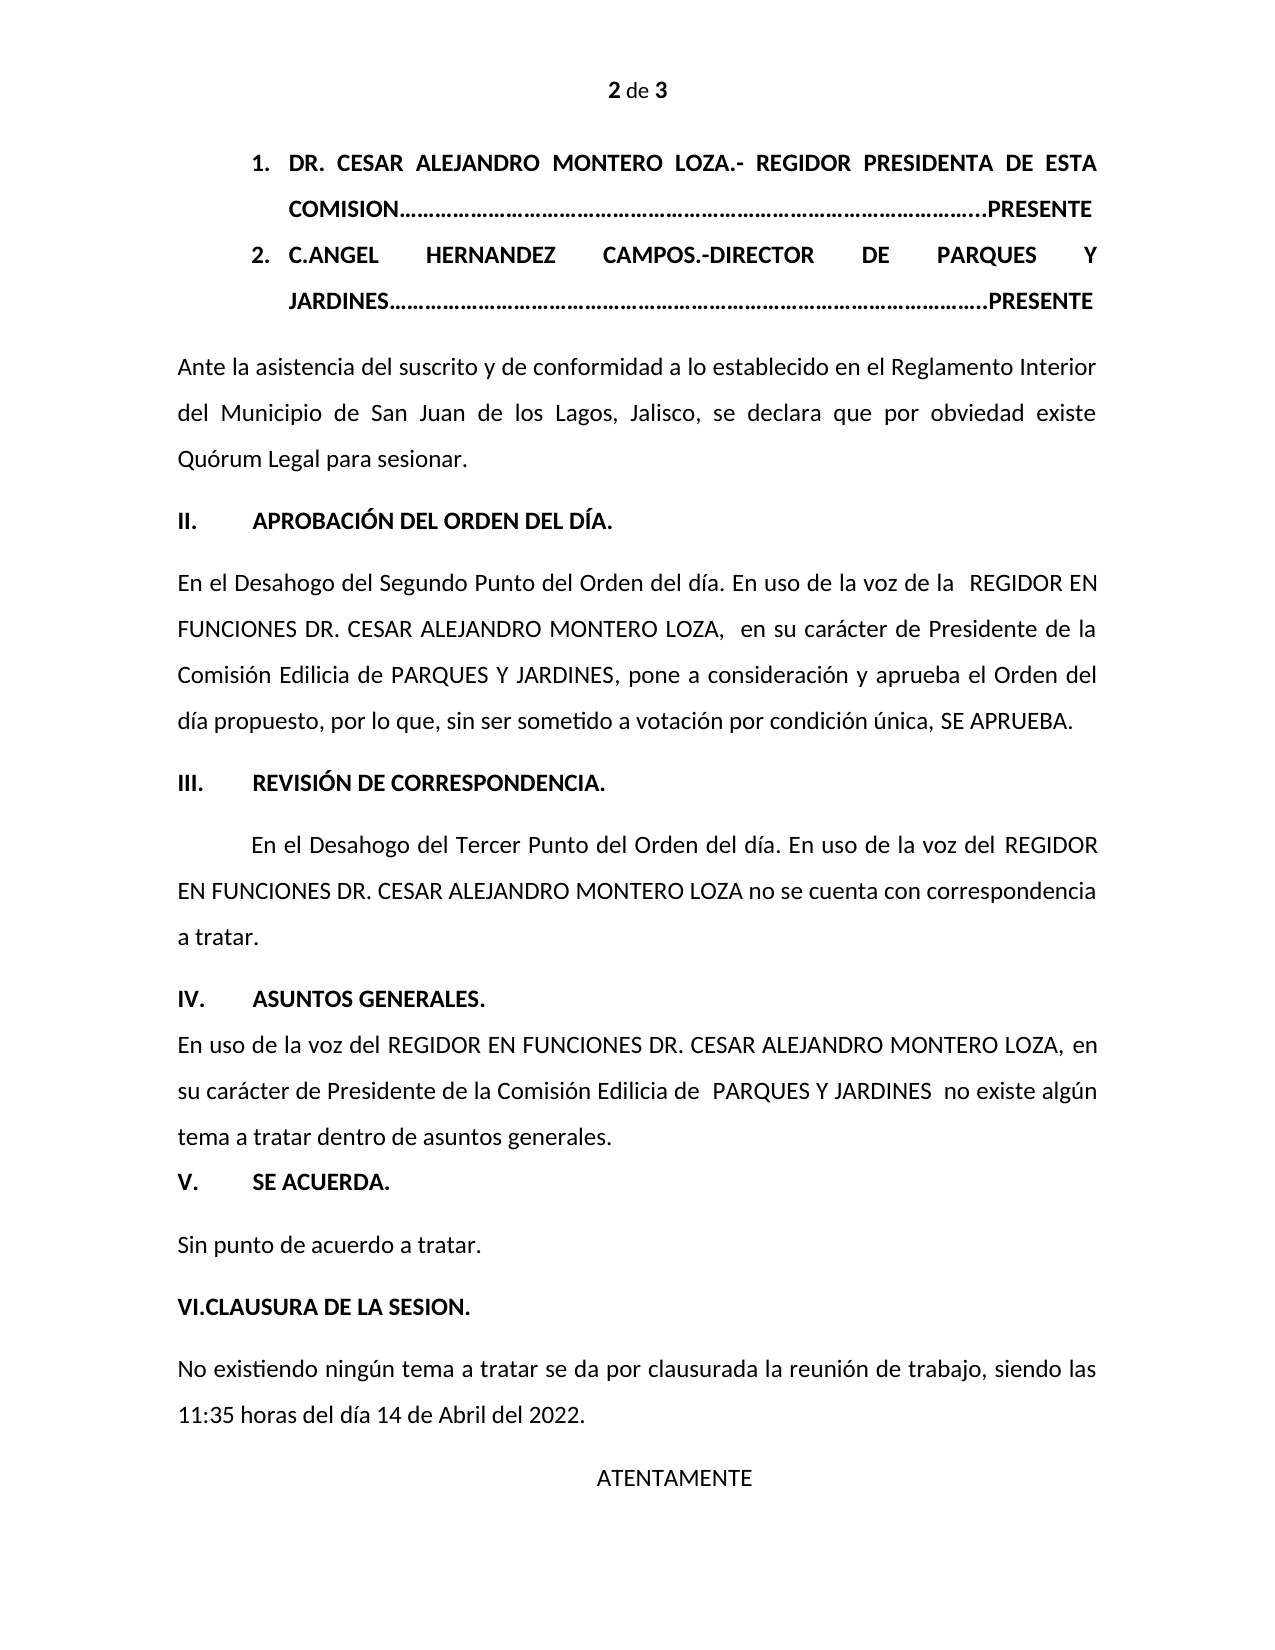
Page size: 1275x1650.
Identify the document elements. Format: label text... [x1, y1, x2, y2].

list APROBACIÓN DEL ORDEN DEL DÍA. [177, 505, 1098, 536]
list ASUNTOS GENERALES. [177, 983, 1098, 1014]
text VI.CLAUSURA DE LA SESION. [177, 1291, 1098, 1322]
text ATENTAMENTE [177, 1462, 1098, 1492]
list En uso de la voz del REGIDOR EN FUNCIONES DR. CESAR ALEJANDRO MONTERO LOZA, en su carácter de Presidente de la Comisión Edilicia de PARQUES Y JARDINES no existe algún tema a tratar dentro de asuntos generales. [177, 1029, 1098, 1151]
text En el Desahogo del Tercer Punto del Orden del día. En uso de la voz del REGIDOR EN FUNCIONES DR. CESAR ALEJANDRO MONTERO LOZA no se cuenta con correspondencia a tratar. [177, 829, 1098, 952]
list DR. CESAR ALEJANDRO MONTERO LOZA.- REGIDOR PRESIDENTA DE ESTA COMISION……………………………………………………………………………………...PRESENTE [251, 148, 1098, 224]
list REVISIÓN DE CORRESPONDENCIA. [177, 767, 1098, 798]
list SE ACUERDA. [177, 1166, 1098, 1197]
list C.ANGEL HERNANDEZ CAMPOS.-DIRECTOR DE PARQUES Y JARDINES………………………………………………………………………………………..PRESENTE [251, 239, 1098, 315]
text No existiendo ningún tema a tratar se da por clausurada la reunión de trabajo, siendo las 11:35 horas del día 14 de Abril del 2022. [177, 1353, 1098, 1430]
text Ante la asistencia del suscrito y de conformidad a lo establecido en el Reglamento Interior del Municipio de San Juan de los Lagos, Jalisco, se declara que por obviedad existe Quórum Legal para sesionar. [177, 351, 1098, 473]
text Sin punto de acuerdo a tratar. [177, 1229, 1098, 1259]
text En el Desahogo del Segundo Punto del Orden del día. En uso de la voz de la REGIDOR EN FUNCIONES DR. CESAR ALEJANDRO MONTERO LOZA, en su carácter de Presidente de la Comisión Edilicia de PARQUES Y JARDINES, pone a consideración y aprueba el Orden del día propuesto, por lo que, sin ser sometido a votación por condición única, SE APRUEBA. [177, 568, 1098, 735]
